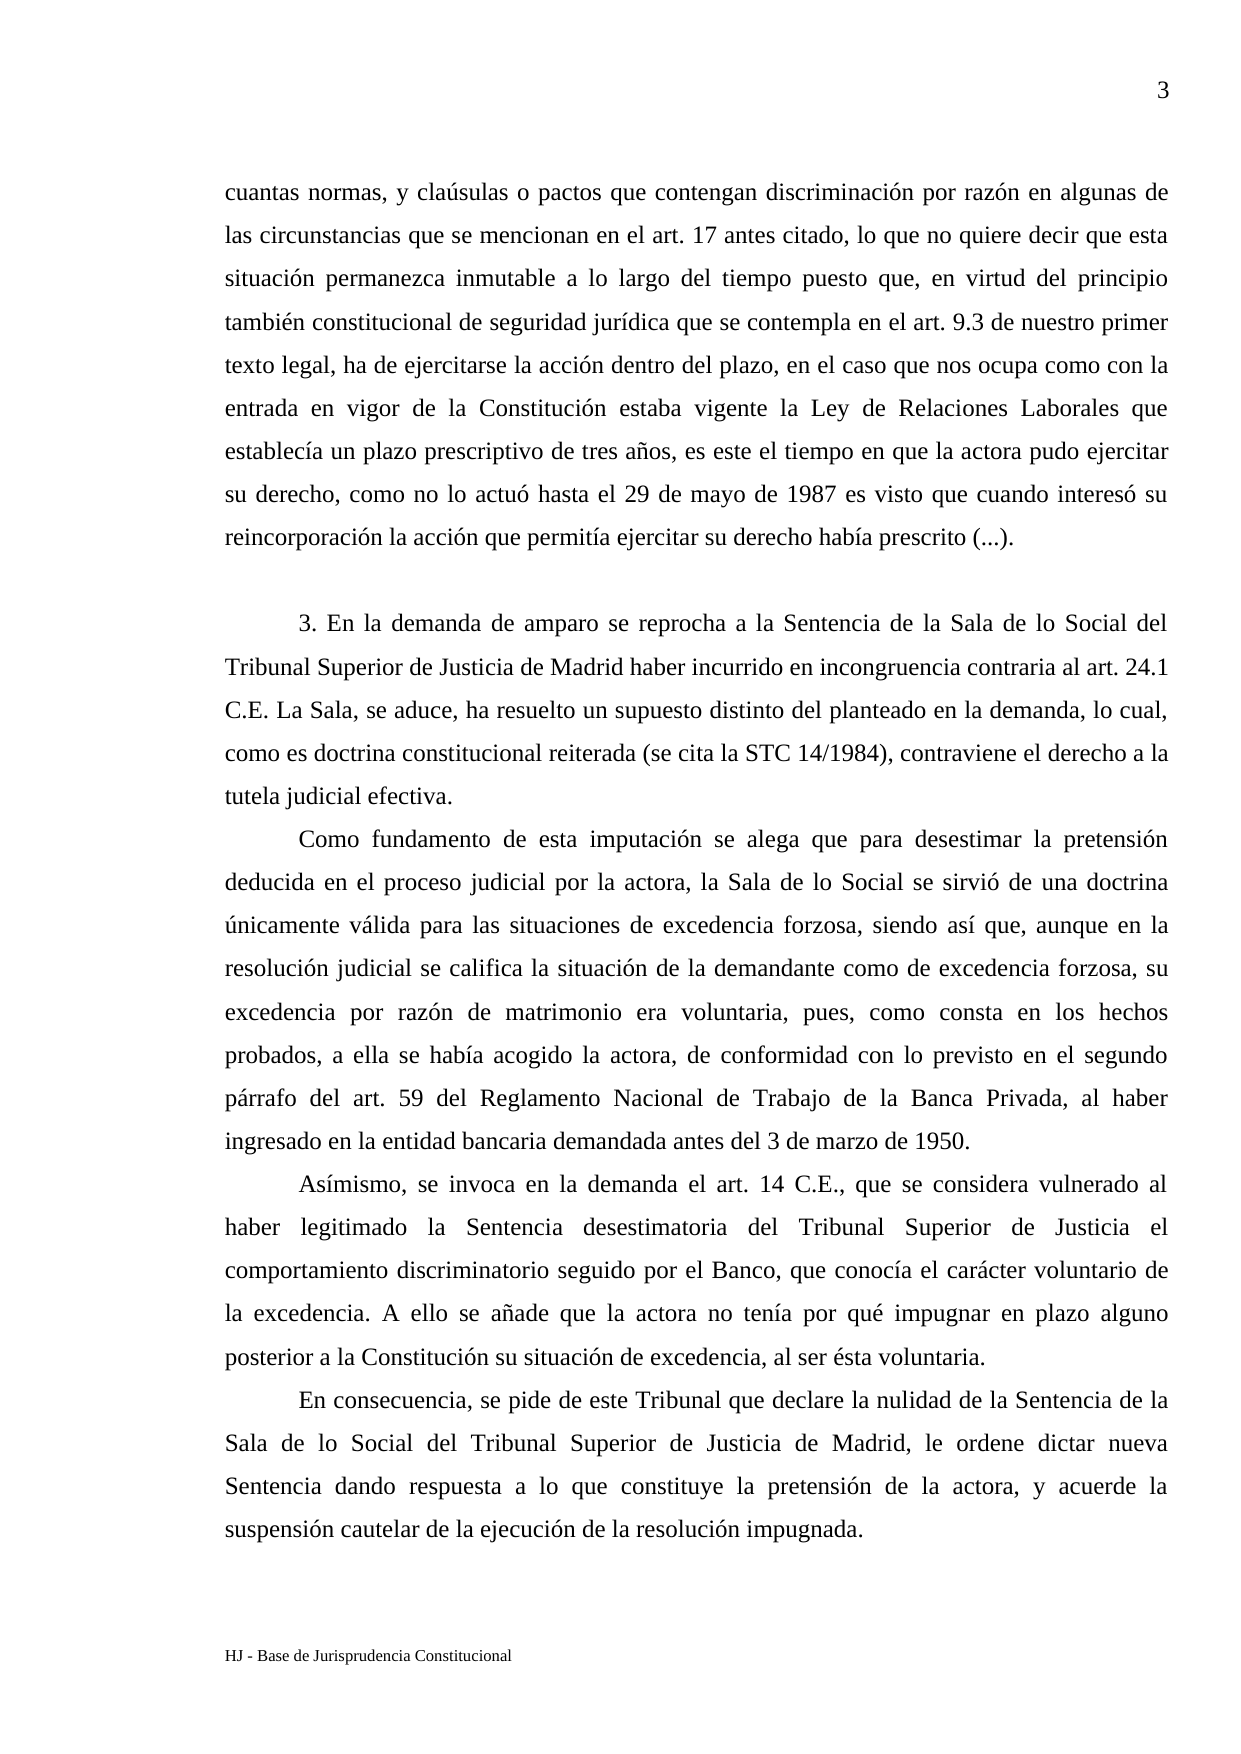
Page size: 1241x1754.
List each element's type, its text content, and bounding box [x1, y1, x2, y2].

text Como fundamento de esta imputación se alega que para desestimar la pretensión deducida en el proceso judicial por la actora, la Sala de lo Social se sirvió de una doctrina únicamente válida para las situaciones de excedencia forzosa, siendo así que, aunque en la resolución judicial se califica la situación de la demandante como de excedencia forzosa, su excedencia por razón de matrimonio era voluntaria, pues, como consta en los hechos probados, a ella se había acogido la actora, de conformidad con lo previsto en el segundo párrafo del art. 59 del Reglamento Nacional de Trabajo de la Banca Privada, al haber ingresado en la entidad bancaria demandada antes del 3 de marzo de 1950. [224, 824, 1169, 1155]
text Asímismo, se invoca en la demanda el art. 14 C.E., que se considera vulnerado al haber legitimado la Sentencia desestimatoria del Tribunal Superior de Justicia el comportamiento discriminatorio seguido por el Banco, que conocía el carácter voluntario de la excedencia. A ello se añade que la actora no tenía por qué impugnar en plazo alguno posterior a la Constitución su situación de excedencia, al ser ésta voluntaria. [224, 1169, 1169, 1370]
text 3. En la demanda de amparo se reprocha a la Sentencia de la Sala de lo Social del Tribunal Superior de Justicia de Madrid haber incurrido en incongruencia contraria al art. 24.1 C.E. La Sala, se aduce, ha resuelto un supuesto distinto del planteado en la demanda, lo cual, como es doctrina constitucional reiterada (se cita la STC 14/1984), contraviene el derecho a la tutela judicial efectiva. [224, 608, 1169, 810]
text En consecuencia, se pide de este Tribunal que declare la nulidad de la Sentencia de la Sala de lo Social del Tribunal Superior de Justicia de Madrid, le ordene dictar nueva Sentencia dando respuesta a lo que constituye la pretensión de la actora, y acuerde la suspensión cautelar de la ejecución de la resolución impugnada. [224, 1385, 1169, 1543]
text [224, 177, 1169, 551]
